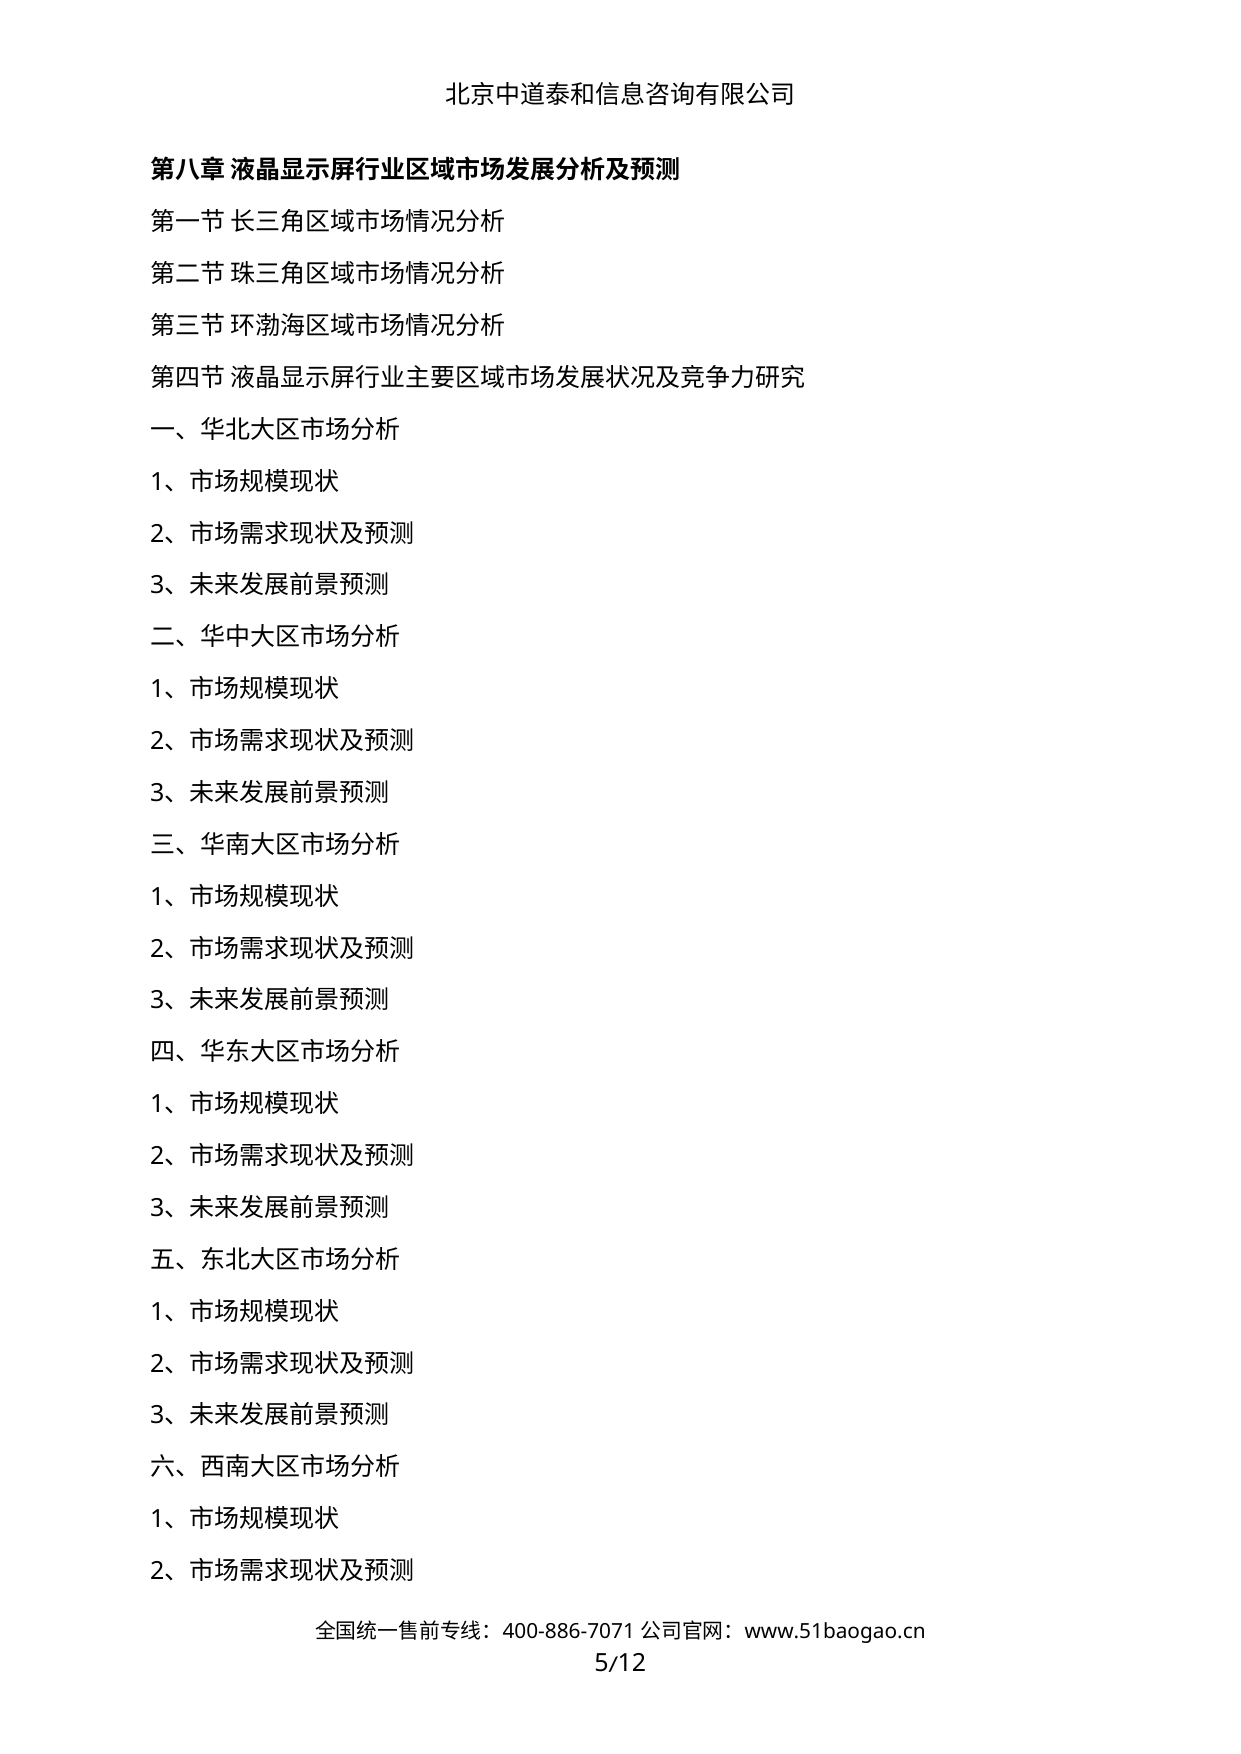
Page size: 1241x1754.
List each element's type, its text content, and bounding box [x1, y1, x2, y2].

text 1、市场规模现状 [150, 669, 1090, 705]
text 3、未来发展前景预测 [150, 772, 1090, 809]
text 第一节 长三角区域市场情况分析 [150, 202, 1090, 238]
text 第三节 环渤海区域市场情况分析 [150, 306, 1090, 342]
text 1、市场规模现状 [150, 1084, 1090, 1120]
text 第二节 珠三角区域市场情况分析 [150, 254, 1090, 290]
text 1、市场规模现状 [150, 876, 1090, 912]
text 3、未来发展前景预测 [150, 1395, 1090, 1431]
text 第八章 液晶显示屏行业区域市场发展分析及预测 [150, 150, 1090, 186]
text 2、市场需求现状及预测 [150, 721, 1090, 757]
text 二、华中大区市场分析 [150, 617, 1090, 653]
text 3、未来发展前景预测 [150, 980, 1090, 1016]
text 2、市场需求现状及预测 [150, 928, 1090, 964]
text 2、市场需求现状及预测 [150, 1343, 1090, 1379]
text 四、华东大区市场分析 [150, 1032, 1090, 1068]
text 一、华北大区市场分析 [150, 409, 1090, 446]
text 五、东北大区市场分析 [150, 1239, 1090, 1276]
text 3、未来发展前景预测 [150, 565, 1090, 601]
text 2、市场需求现状及预测 [150, 513, 1090, 549]
text 六、西南大区市场分析 [150, 1447, 1090, 1483]
text 三、华南大区市场分析 [150, 824, 1090, 861]
text 2、市场需求现状及预测 [150, 1136, 1090, 1172]
text 1、市场规模现状 [150, 461, 1090, 497]
text 第四节 液晶显示屏行业主要区域市场发展状况及竞争力研究 [150, 357, 1090, 394]
text 1、市场规模现状 [150, 1291, 1090, 1327]
text 2、市场需求现状及预测 [150, 1551, 1090, 1587]
text 3、未来发展前景预测 [150, 1187, 1090, 1224]
text 1、市场规模现状 [150, 1499, 1090, 1535]
